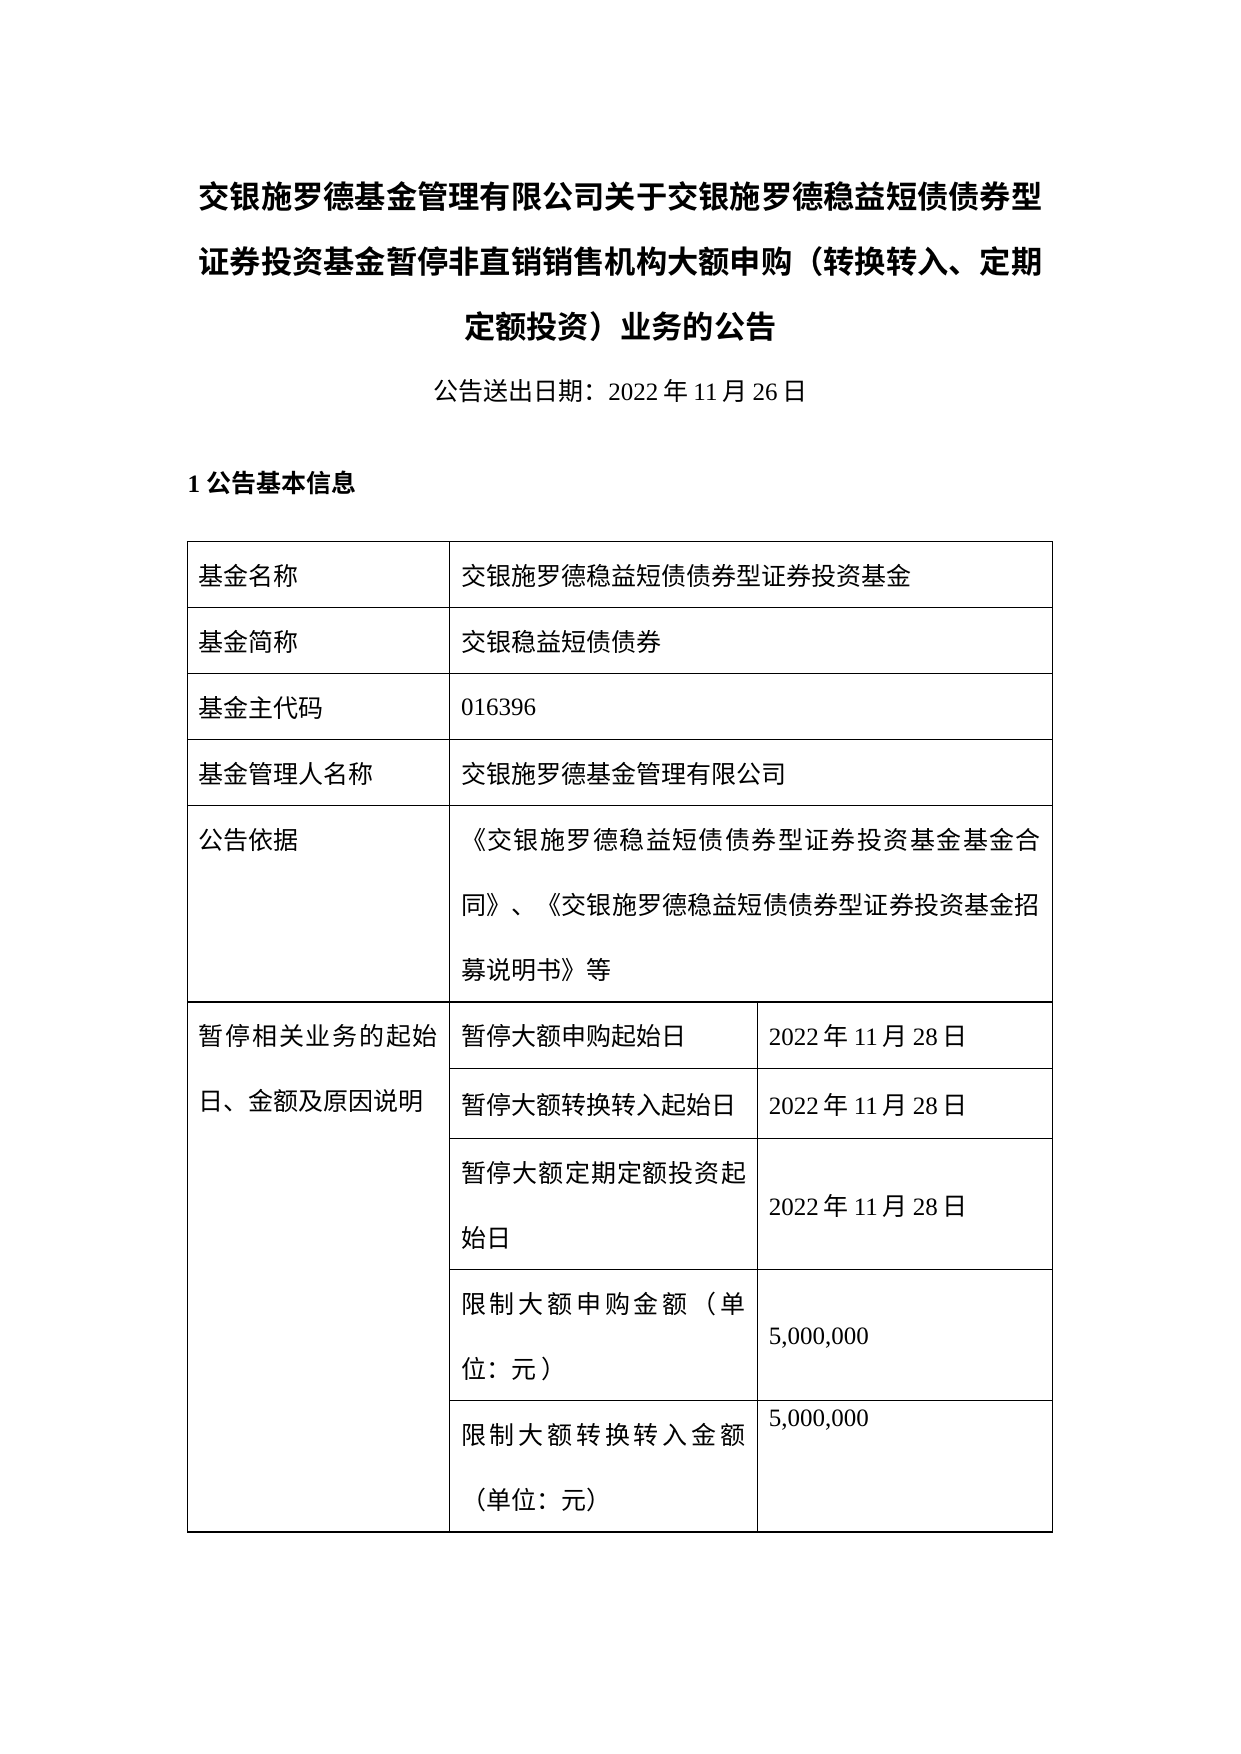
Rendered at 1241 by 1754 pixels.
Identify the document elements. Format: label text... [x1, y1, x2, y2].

table_cell 基金主代码 [188, 674, 449, 739]
table_cell 2022年11月28日 [758, 1139, 1052, 1269]
table_cell 016396 [450, 674, 1052, 739]
table_cell 暂停相关业务的起始日、金额及原因说明 [188, 1003, 449, 1531]
table_cell 暂停大额定期定额投资起始日 [450, 1139, 757, 1269]
table_header 基金名称 [188, 542, 449, 607]
subtitle 1 公告基本信息 [187, 449, 1053, 514]
text 公告送出日期：2022年11月26日 [187, 357, 1053, 422]
table_header 交银施罗德稳益短债债券型证券投资基金 [450, 542, 1052, 607]
table_cell 2022年11月28日 [758, 1003, 1052, 1067]
table_cell 限制大额申购金额（单位：元 ） [450, 1270, 757, 1400]
table_cell 限制大额转换转入金额（单位：元） [450, 1401, 757, 1531]
table_cell 暂停大额转换转入起始日 [450, 1069, 757, 1138]
table_cell 《交银施罗德稳益短债债券型证券投资基金基金合同》、《交银施罗德稳益短债债券型证券投资基金招募说明书》等 [450, 806, 1052, 1001]
table_cell 公告依据 [188, 806, 449, 1001]
table_cell 2022年11月28日 [758, 1069, 1052, 1138]
table_cell 交银施罗德基金管理有限公司 [450, 740, 1052, 805]
table_cell 5,000,000 [758, 1270, 1052, 1400]
table_cell 基金简称 [188, 608, 449, 673]
table_cell 基金管理人名称 [188, 740, 449, 805]
table_cell 交银稳益短债债券 [450, 608, 1052, 673]
table_cell 暂停大额申购起始日 [450, 1003, 757, 1067]
table_cell 5,000,000 [758, 1401, 1052, 1531]
text 交银施罗德基金管理有限公司关于交银施罗德稳益短债债券型证券投资基金暂停非直销销售机构大额申购（转换转入、定期定额投资）业务的公告 [187, 162, 1053, 357]
